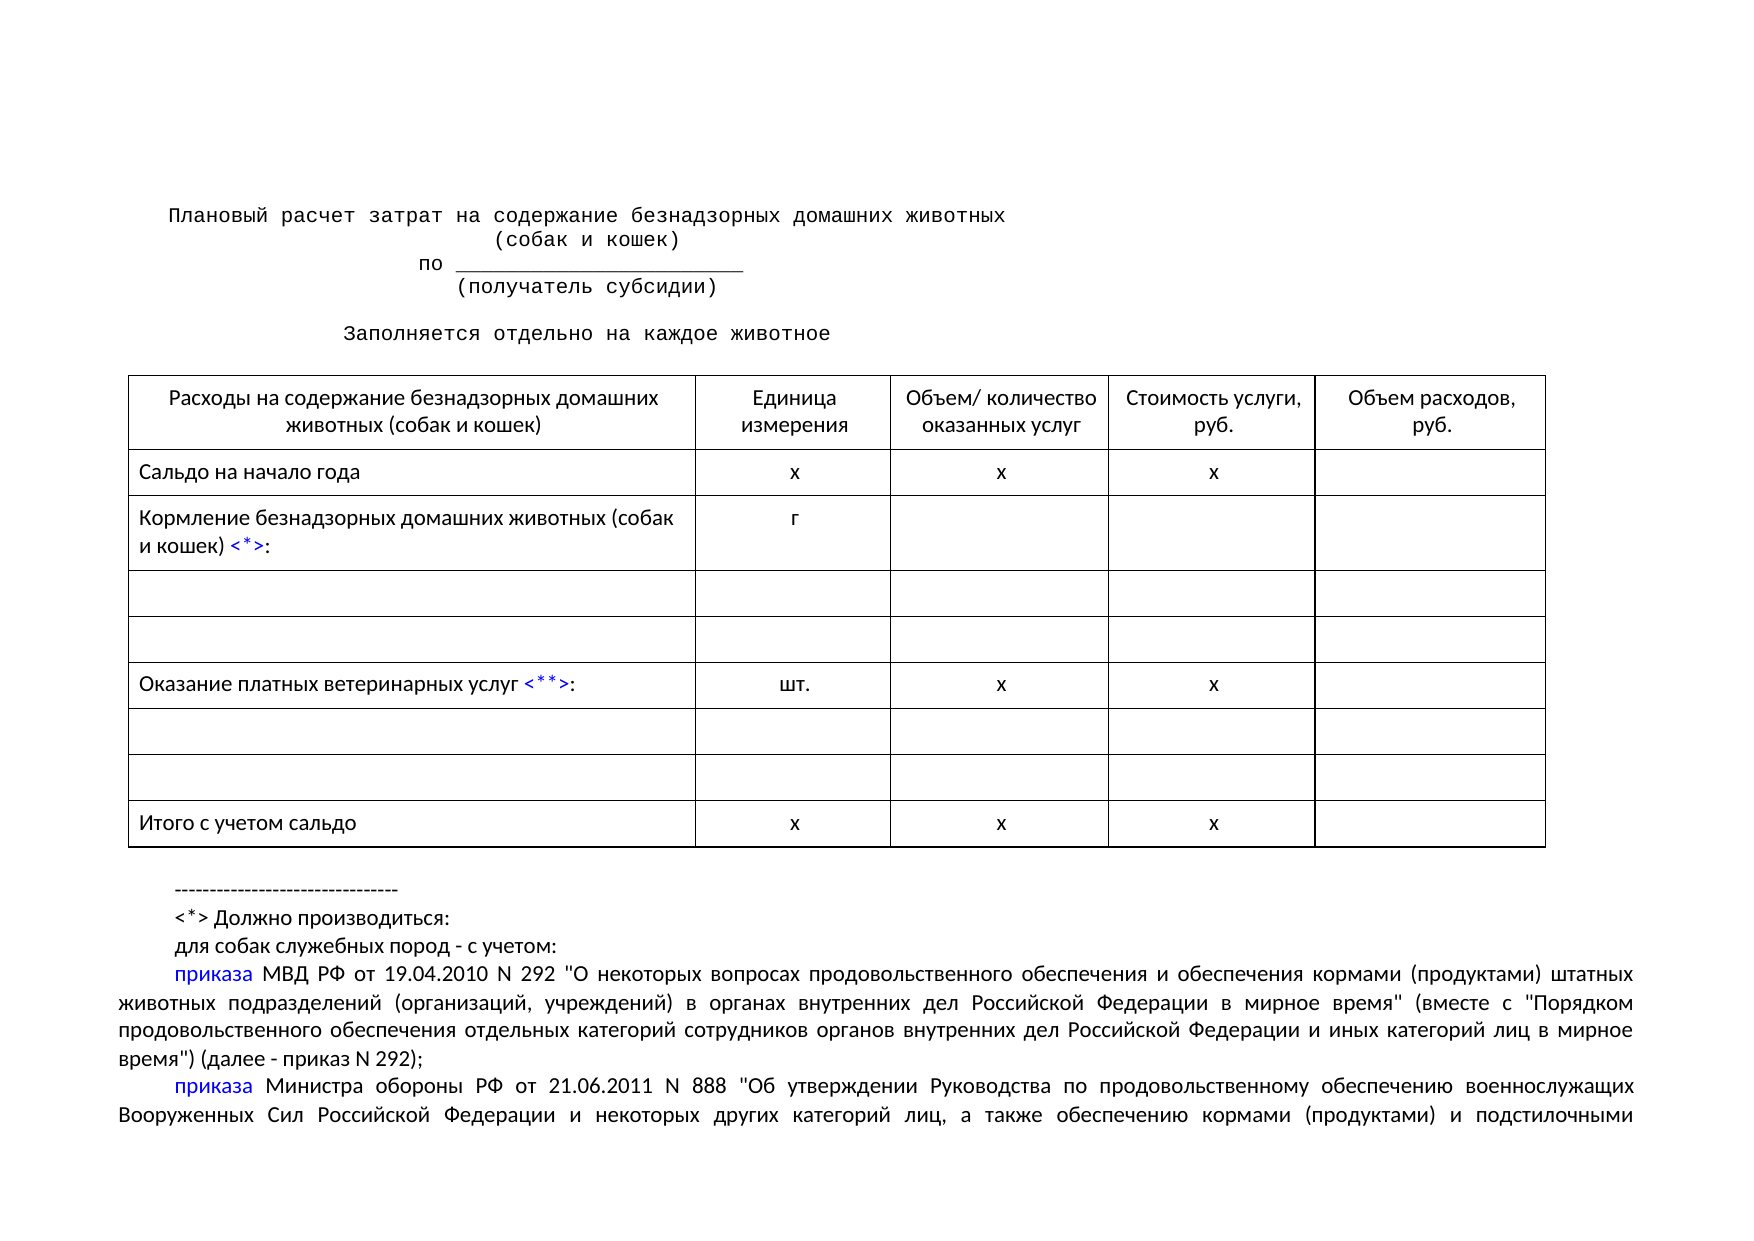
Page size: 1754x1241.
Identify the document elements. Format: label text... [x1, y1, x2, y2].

table_cell [129, 709, 695, 754]
table_cell [696, 571, 890, 616]
table_cell Сальдо на начало года [129, 450, 695, 495]
table_cell [1316, 663, 1545, 708]
table_cell [1316, 571, 1545, 616]
table_cell х [1109, 801, 1314, 846]
table_cell Оказание платных ветеринарных услуг <**>: [129, 663, 695, 708]
text (получатель субсидии) [118, 276, 1636, 300]
table_cell х [891, 450, 1108, 495]
table_cell [1316, 801, 1545, 846]
table_cell х [891, 663, 1108, 708]
table_header Единица измерения [696, 376, 890, 449]
text <*> Должно производиться: [118, 903, 1636, 932]
text Плановый расчет затрат на содержание безнадзорных домашних животных [118, 205, 1636, 229]
table_header Объем/ количество оказанных услуг [891, 376, 1108, 449]
table_cell х [1109, 450, 1314, 495]
table_cell [696, 709, 890, 754]
table_cell [1109, 496, 1314, 569]
table_cell [891, 709, 1108, 754]
text по _______________________ [118, 252, 1636, 276]
text -------------------------------- [118, 876, 1636, 903]
table_cell [1109, 755, 1314, 800]
text для собак служебных пород - с учетом: [118, 932, 1636, 959]
table_cell х [696, 450, 890, 495]
table_cell шт. [696, 663, 890, 708]
text Заполняется отдельно на каждое животное [118, 323, 1636, 347]
table_cell х [1109, 663, 1314, 708]
table_cell [1109, 709, 1314, 754]
table_cell [129, 755, 695, 800]
table_cell [1316, 496, 1545, 569]
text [118, 1072, 1636, 1128]
table_cell [891, 755, 1108, 800]
table_header Стоимость услуги, руб. [1109, 376, 1314, 449]
text приказа МВД РФ от 19.04.2010 N 292 "О некоторых вопросах продовольственного обеспечения и обеспечения кормами (продуктами) штатных животных подразделений (организаций, учреждений) в органах внутренних дел Российской Федерации в мирное время" (вместе с "Порядком продовольственного обеспечения отдельных категорий сотрудников органов внутренних дел Российской Федерации и иных категорий лиц в мирное время") (далее - приказ N 292); [118, 959, 1636, 1072]
table_cell х [696, 801, 890, 846]
table_cell г [696, 496, 890, 569]
text (собак и кошек) [118, 229, 1636, 252]
table_cell [1316, 755, 1545, 800]
table_cell [696, 755, 890, 800]
table_cell [891, 571, 1108, 616]
table_cell [1109, 617, 1314, 662]
table_cell [1109, 571, 1314, 616]
table_cell [696, 617, 890, 662]
table_cell [1316, 450, 1545, 495]
table_cell [891, 496, 1108, 569]
table_cell х [891, 801, 1108, 846]
table_cell [1316, 617, 1545, 662]
table_cell [1316, 709, 1545, 754]
table_cell [129, 617, 695, 662]
table_cell Кормление безнадзорных домашних животных (собак и кошек) <*>: [129, 496, 695, 569]
table_cell [129, 571, 695, 616]
table_header Расходы на содержание безнадзорных домашних животных (собак и кошек) [129, 376, 695, 449]
table_header Объем расходов, руб. [1316, 376, 1545, 449]
table_cell [891, 617, 1108, 662]
table_cell Итого с учетом сальдо [129, 801, 695, 846]
